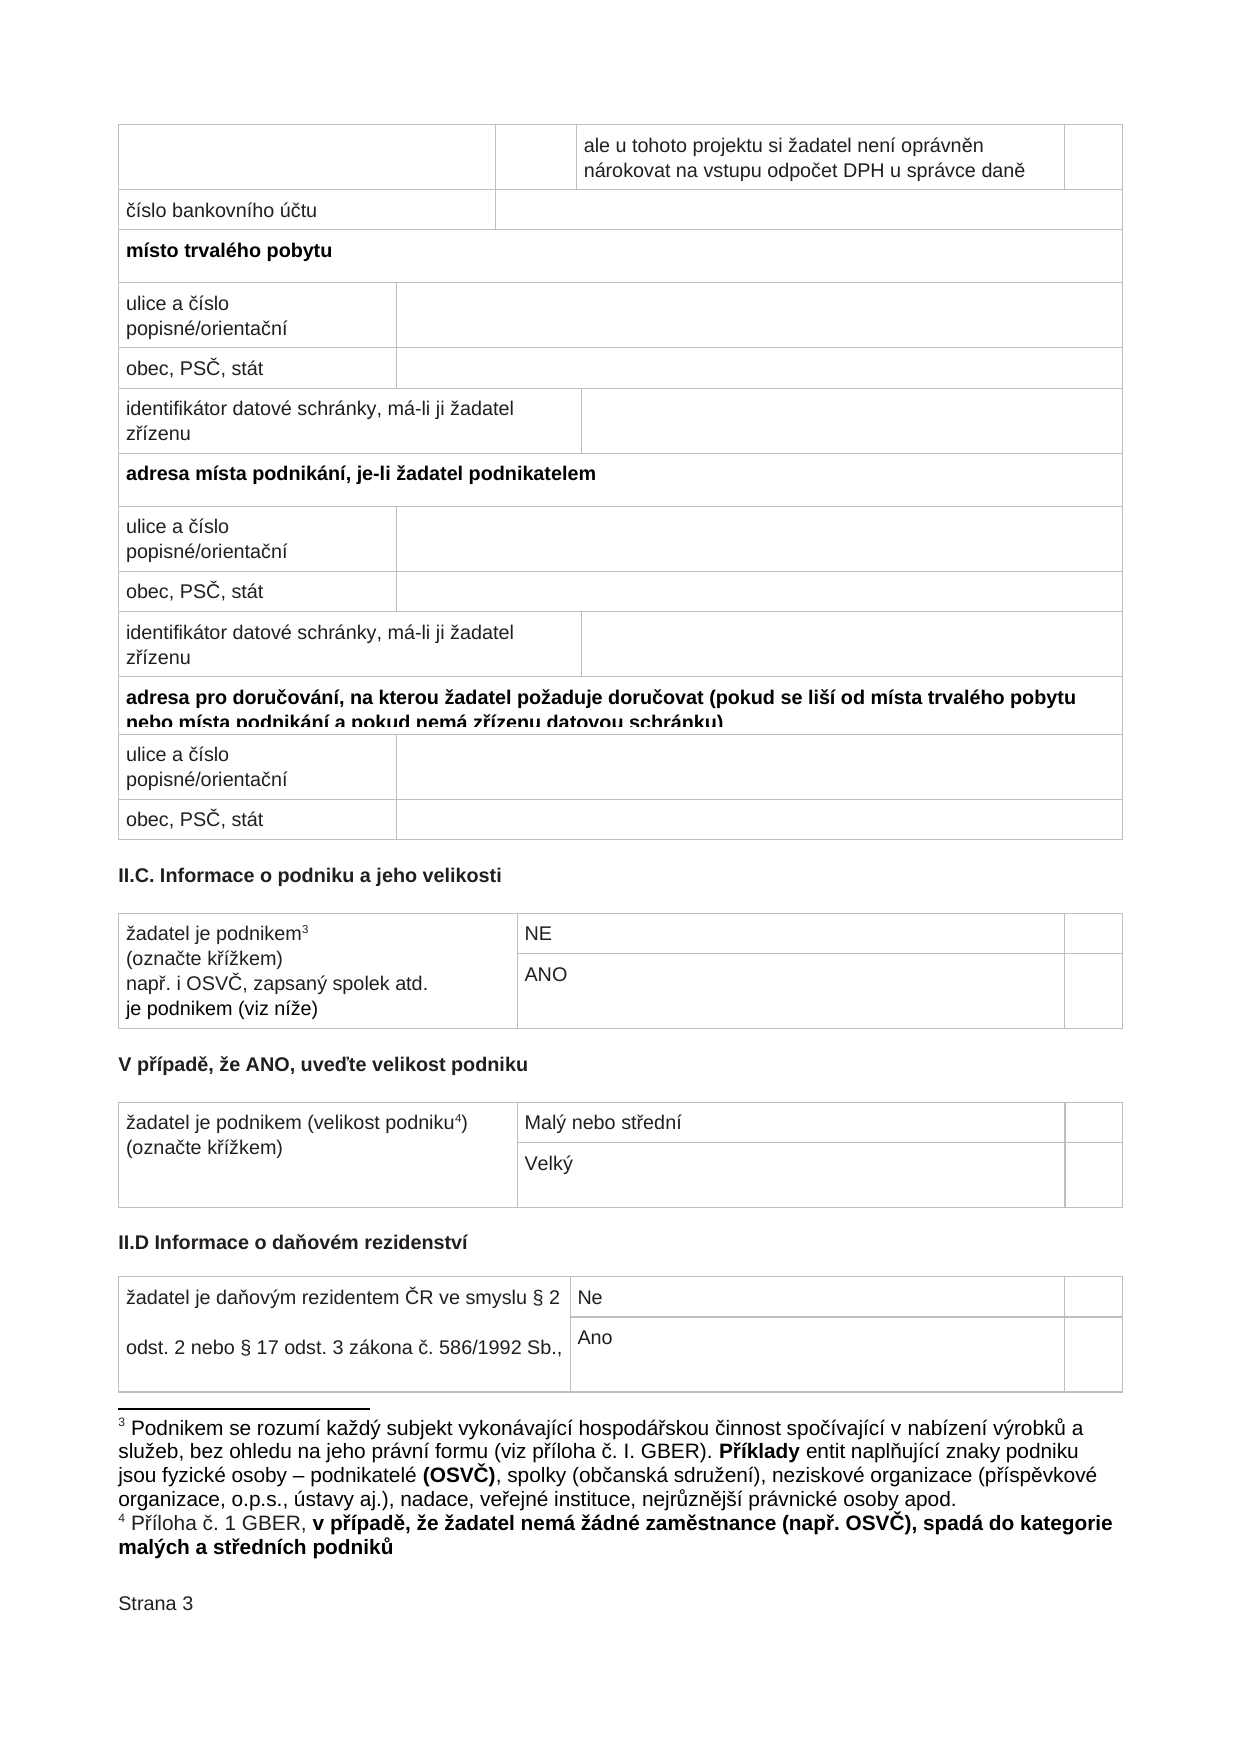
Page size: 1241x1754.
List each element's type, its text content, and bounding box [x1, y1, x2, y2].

table_cell [397, 735, 1122, 799]
table_cell číslo bankovního účtu [119, 190, 495, 229]
table_cell ANO [518, 954, 1064, 1028]
table_cell identifikátor datové schránky, má-li ji žadatel zřízenu [119, 612, 581, 676]
table_cell adresa pro doručování, na kterou žadatel požaduje doručovat (pokud se liší od místa trvalého pobytu nebo místa podnikání a pokud nemá zřízenu datovou schránku) [119, 677, 1122, 733]
table_cell ulice a číslo popisné/orientační [119, 283, 396, 347]
table_cell identifikátor datové schránky, má-li ji žadatel zřízenu [119, 389, 581, 453]
table_cell místo trvalého pobytu [119, 230, 1122, 282]
table_cell ulice a číslo popisné/orientační [119, 735, 396, 799]
table_cell [1065, 1318, 1122, 1391]
table_cell ulice a číslo popisné/orientační [119, 507, 396, 571]
table_header Ne [571, 1277, 1064, 1316]
table_header Malý nebo střední [518, 1103, 1064, 1142]
table_cell [1065, 954, 1122, 1028]
text II.C. Informace o podniku a jeho velikosti [118, 863, 1122, 888]
table_cell [1066, 1143, 1122, 1207]
table_cell [397, 800, 1122, 839]
table_header žadatel je daňovým rezidentem ČR ve smyslu § 2 odst. 2 nebo § 17 odst. 3 zákona č. 586/1992 Sb., o daních z příjmu, ve znění pozdějších předpisů (označte křížkem) [119, 1277, 570, 1391]
table_cell [397, 507, 1122, 571]
table_cell [582, 612, 1122, 676]
table_cell [496, 190, 1122, 229]
table_cell obec, PSČ, stát [119, 572, 396, 611]
table_cell Ano [571, 1318, 1064, 1391]
table_cell [397, 572, 1122, 611]
table_cell ale u tohoto projektu si žadatel není oprávněn nárokovat na vstupu odpočet DPH u správce daně [577, 125, 1064, 189]
table_cell [397, 283, 1122, 347]
table_header žadatel je podnikem (velikost podniku) (označte křížkem) [119, 1103, 517, 1207]
table_cell obec, PSČ, stát [119, 348, 396, 387]
table_cell [397, 348, 1122, 387]
table_header NE [518, 914, 1064, 953]
text II.D Informace o daňovém rezidenství [118, 1231, 1122, 1253]
text V případě, že ANO, uveďte velikost podniku [118, 1052, 1122, 1077]
table_header [1065, 914, 1122, 953]
table_cell adresa místa podnikání, je-li žadatel podnikatelem [119, 454, 1122, 506]
table_cell [1065, 125, 1122, 189]
table_header žadatel je podnikem (označte křížkem) např. i OSVČ, zapsaný spolek atd. je podnikem (viz níže) [119, 914, 517, 1028]
table_header [1065, 1277, 1122, 1316]
table_header [1066, 1103, 1122, 1142]
table_cell Velký [518, 1143, 1064, 1207]
table_cell obec, PSČ, stát [119, 800, 396, 839]
table_cell [582, 389, 1122, 453]
